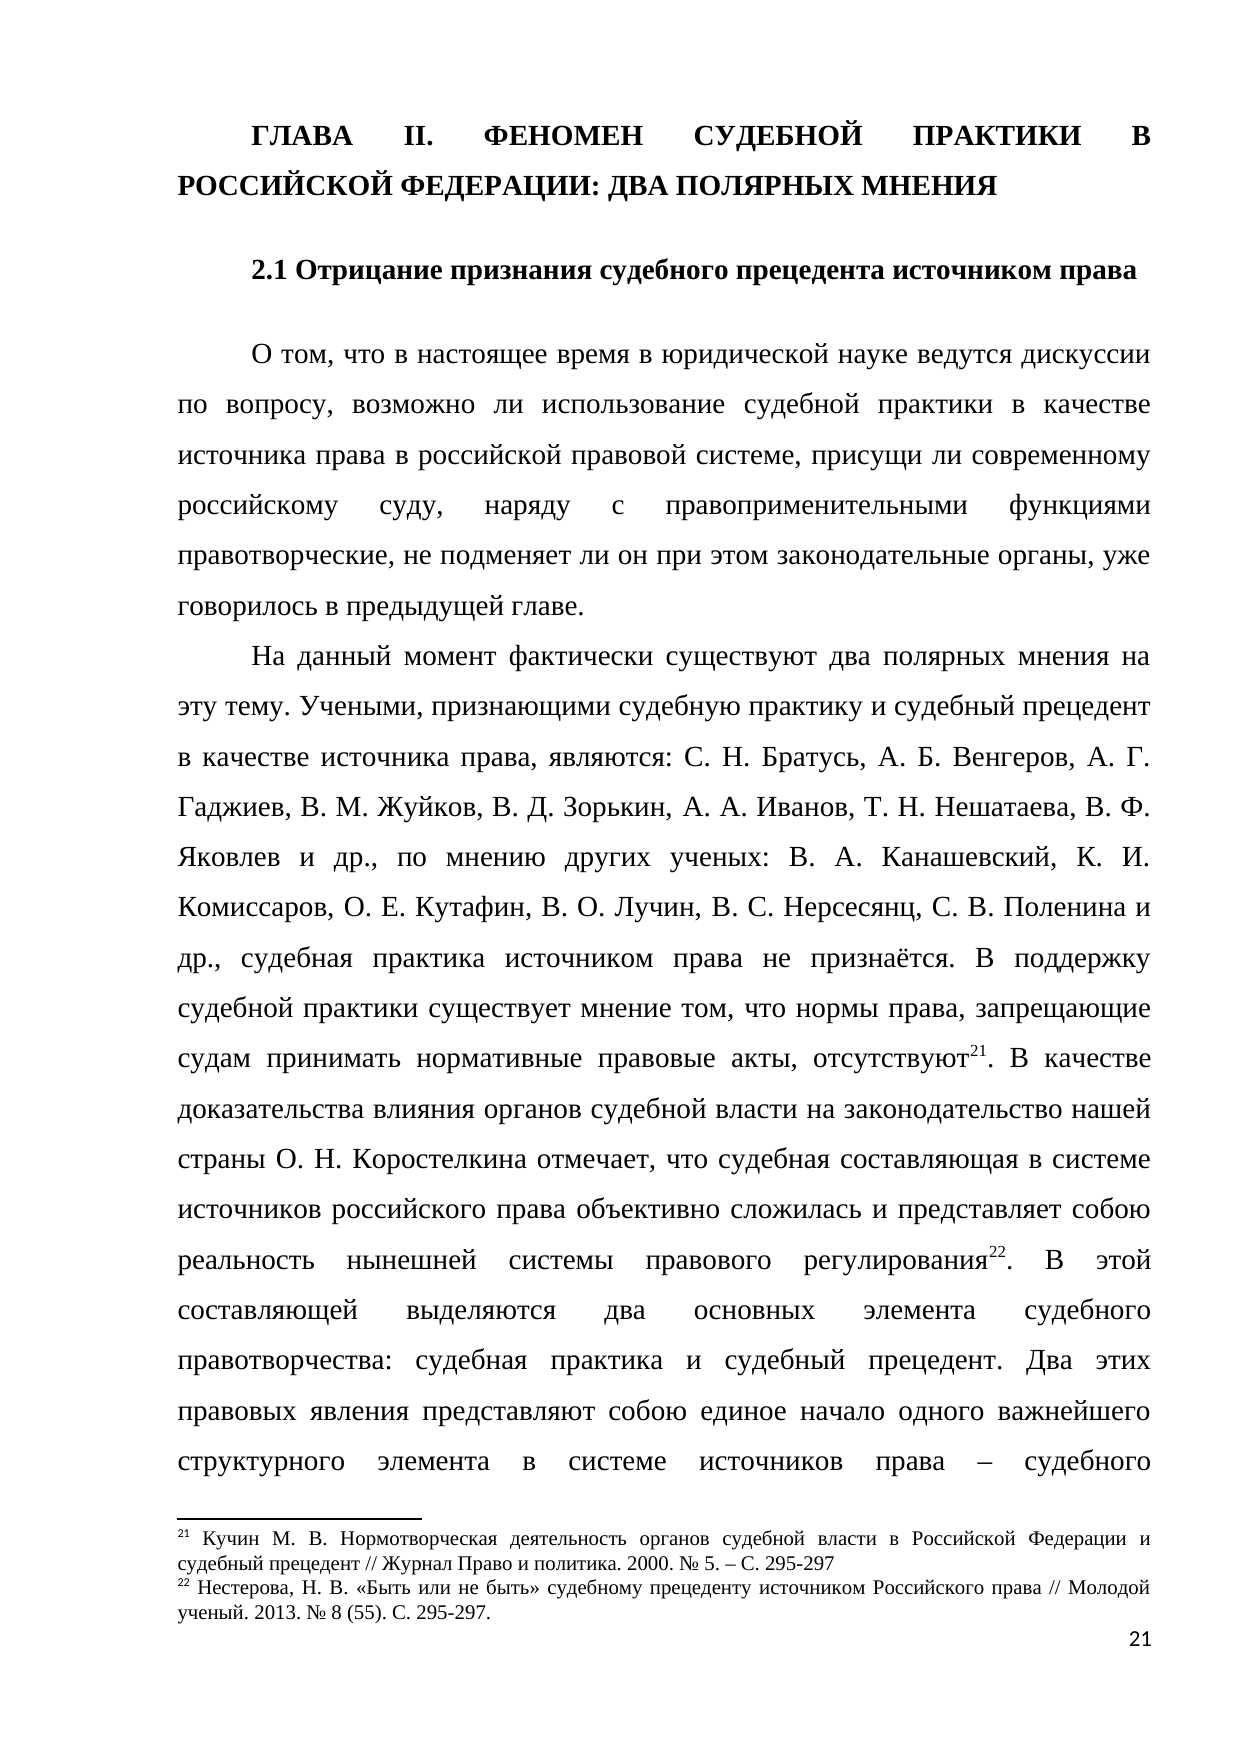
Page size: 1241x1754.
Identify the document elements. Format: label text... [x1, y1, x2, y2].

list ГЛАВА II. ФЕНОМЕН СУДЕБНОЙ ПРАКТИКИ В РОССИЙСКОЙ ФЕДЕРАЦИИ: ДВА ПОЛЯРНЫХ МНЕНИЯ [177, 118, 1152, 202]
text О том, что в настоящее время в юридической науке ведутся дискуссии по вопросу, возможно ли использование судебной практики в качестве источника права в российской правовой системе, присущи ли современному российскому суду, наряду с правоприменительными функциями правотворческие, не подменяет ли он при этом законодательные органы, уже говорилось в предыдущей главе. [177, 336, 1152, 621]
list 2.1 Отрицание признания судебного прецедента источником права [177, 252, 1152, 286]
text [177, 638, 1152, 1477]
